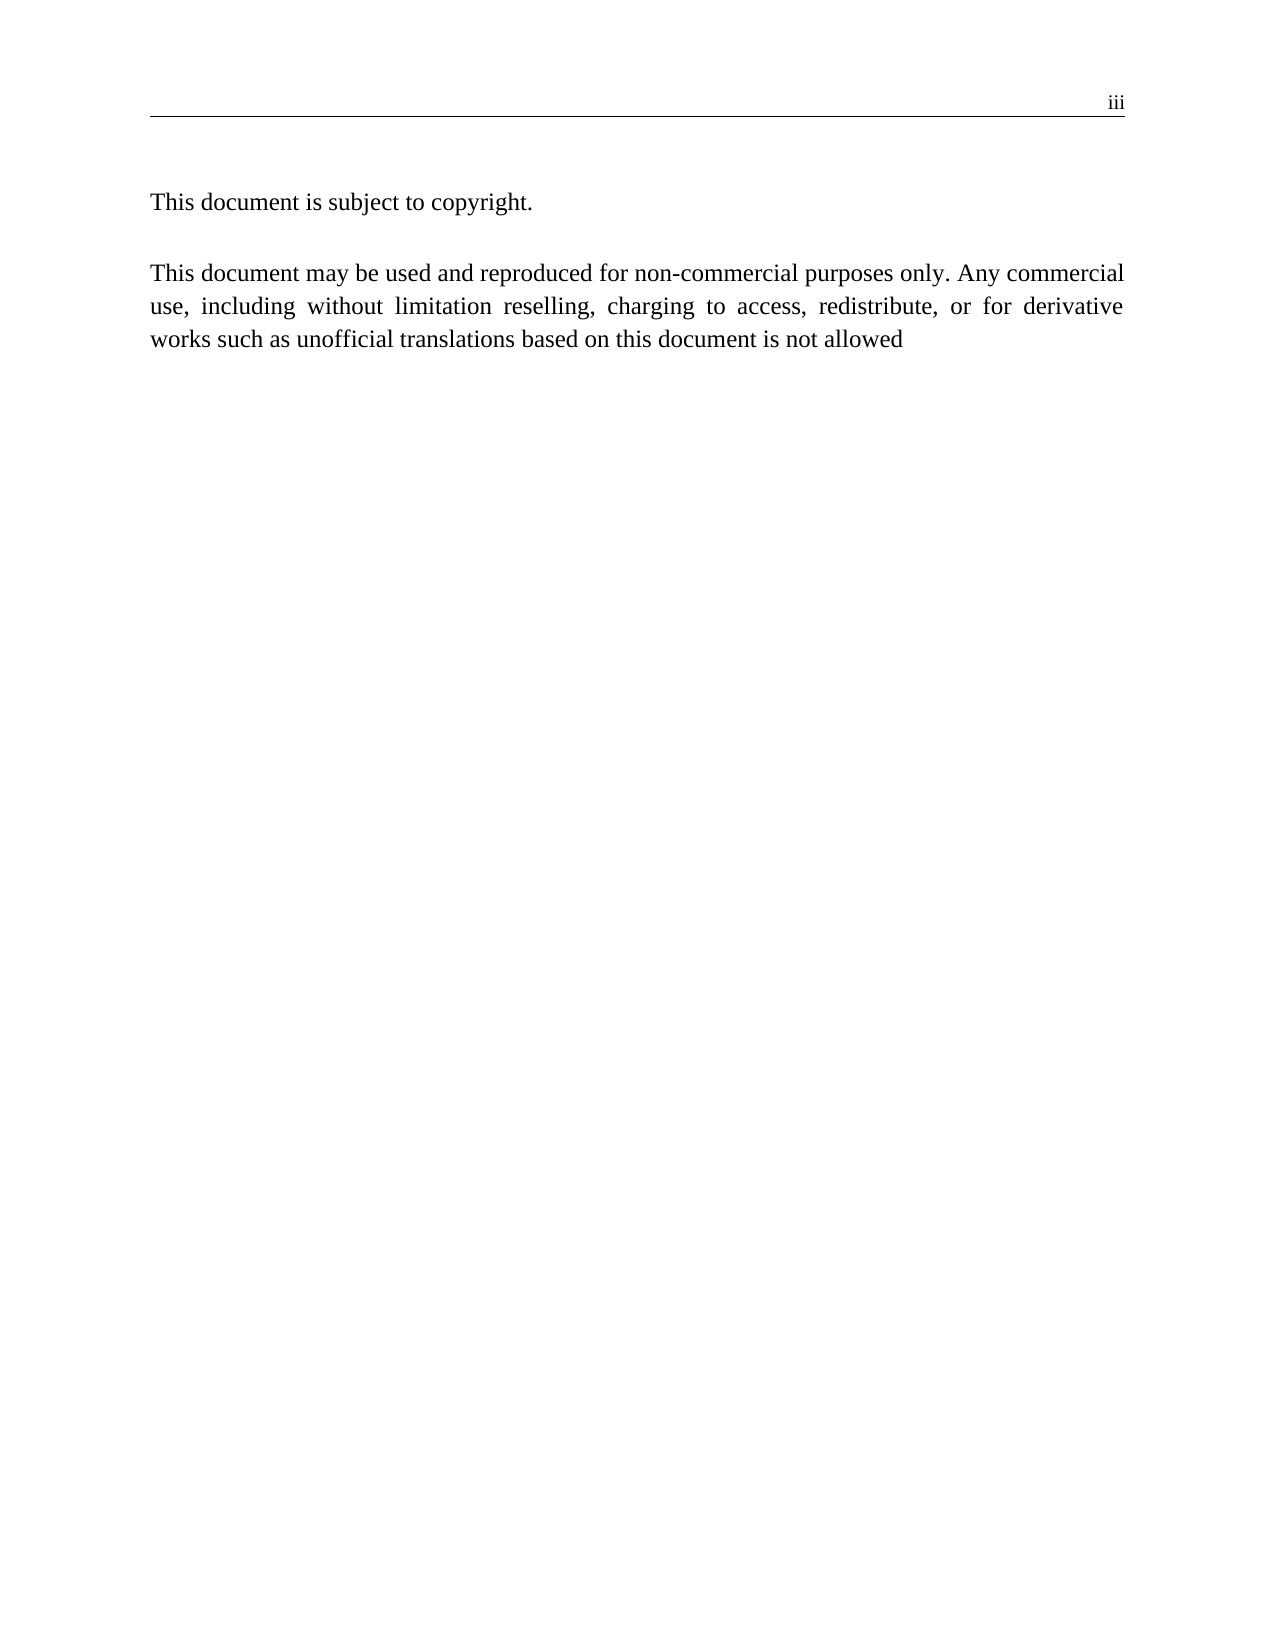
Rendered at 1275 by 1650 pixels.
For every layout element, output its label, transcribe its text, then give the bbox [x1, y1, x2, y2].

text This document may be used and reproduced for non-commercial purposes only. Any commercial use, including without limitation reselling, charging to access, redistribute, or for derivative works such as unofficial translations based on this document is not allowed [150, 258, 1125, 353]
text This document is subject to copyright. [150, 187, 1125, 216]
